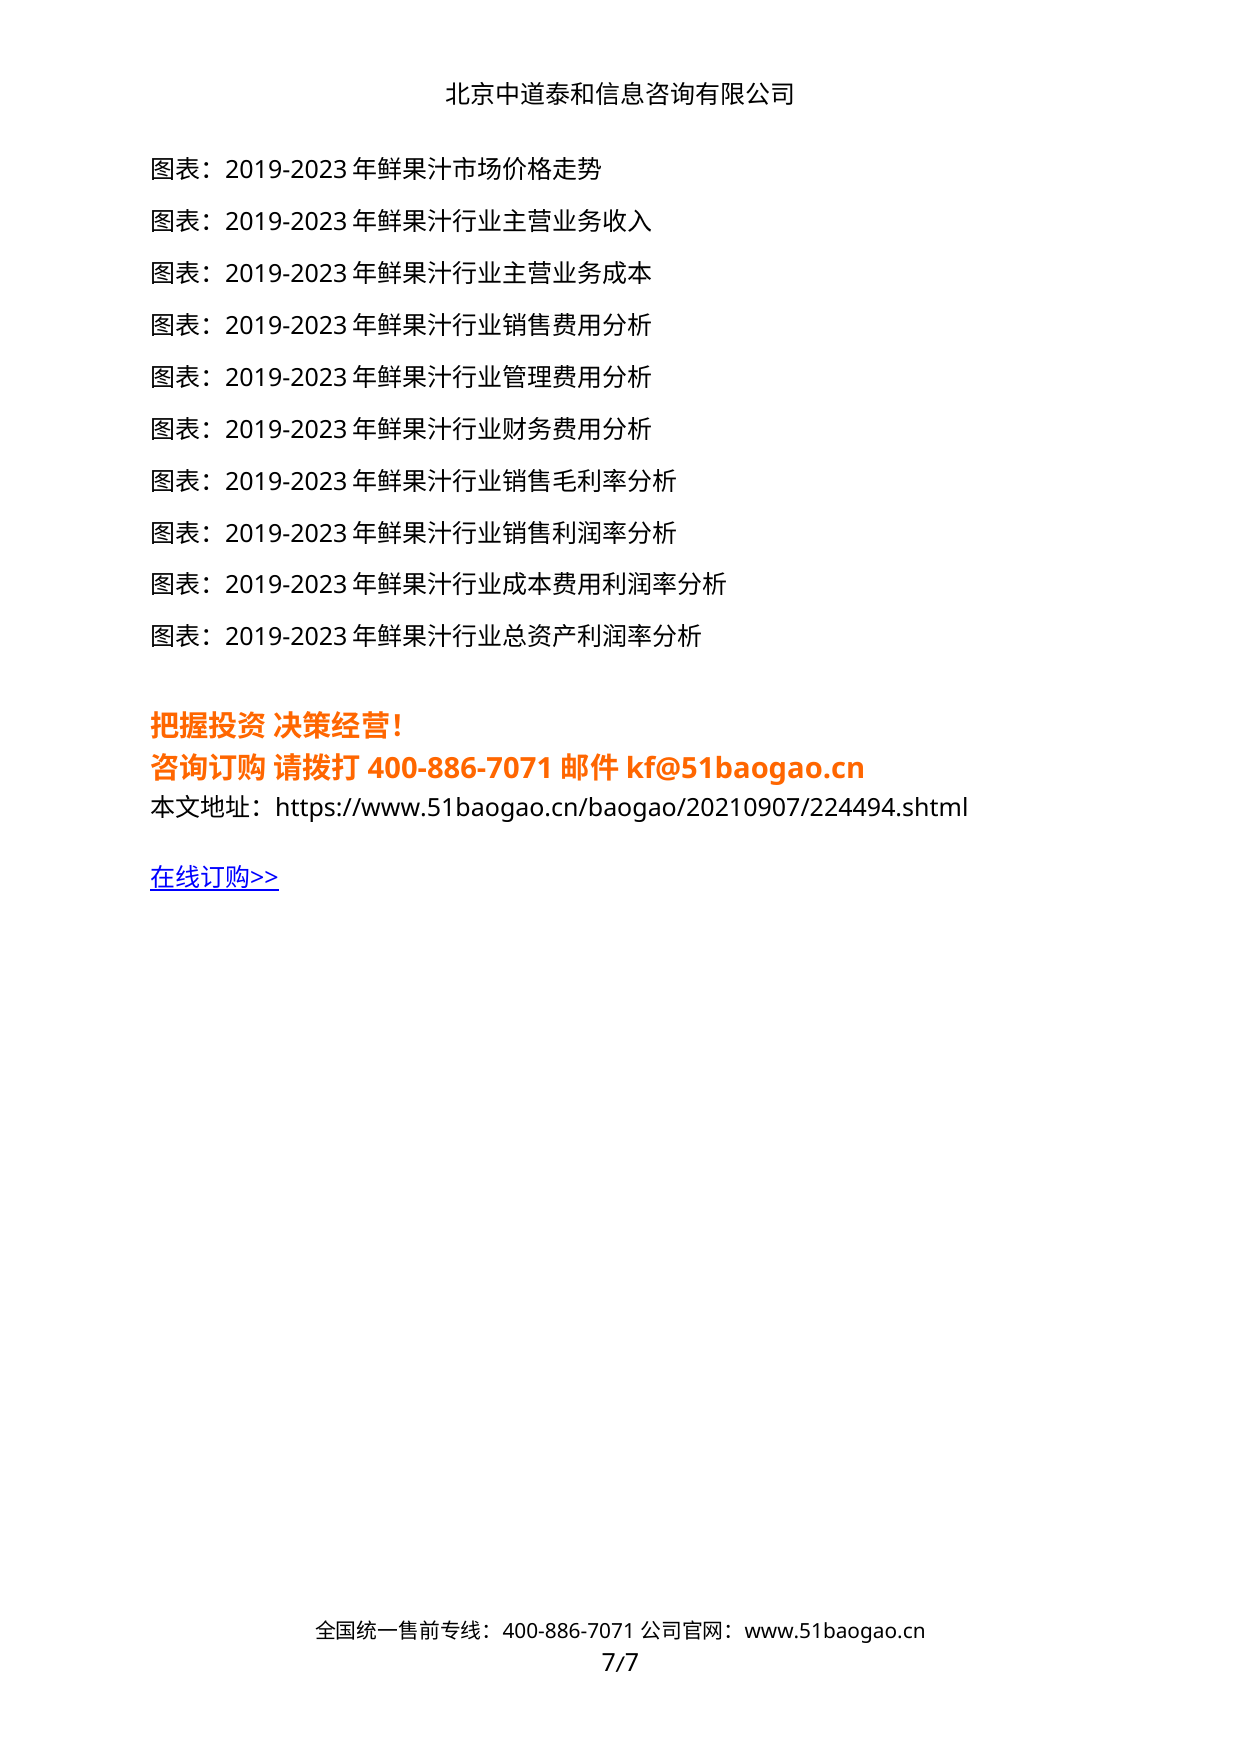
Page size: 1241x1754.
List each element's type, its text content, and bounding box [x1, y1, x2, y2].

text 把握投资 决策经营！咨询订购 请拨打 400-886-7071 邮件 kf@51baogao.cn本文地址：https://www.51baogao.cn/baogao/20210907/224494.shtml [150, 669, 1090, 824]
text 图表：2019-2023年鲜果汁市场价格走势 [150, 150, 1090, 186]
text 图表：2019-2023年鲜果汁行业成本费用利润率分析 [150, 565, 1090, 601]
text 图表：2019-2023年鲜果汁行业财务费用分析 [150, 409, 1090, 446]
text 图表：2019-2023年鲜果汁行业主营业务成本 [150, 254, 1090, 290]
text 图表：2019-2023年鲜果汁行业销售利润率分析 [150, 513, 1090, 549]
text 图表：2019-2023年鲜果汁行业总资产利润率分析 [150, 617, 1090, 653]
text 图表：2019-2023年鲜果汁行业销售毛利率分析 [150, 461, 1090, 497]
text 图表：2019-2023年鲜果汁行业销售费用分析 [150, 306, 1090, 342]
text 图表：2019-2023年鲜果汁行业管理费用分析 [150, 357, 1090, 394]
text 在线订购>> [150, 824, 1090, 894]
text 图表：2019-2023年鲜果汁行业主营业务收入 [150, 202, 1090, 238]
